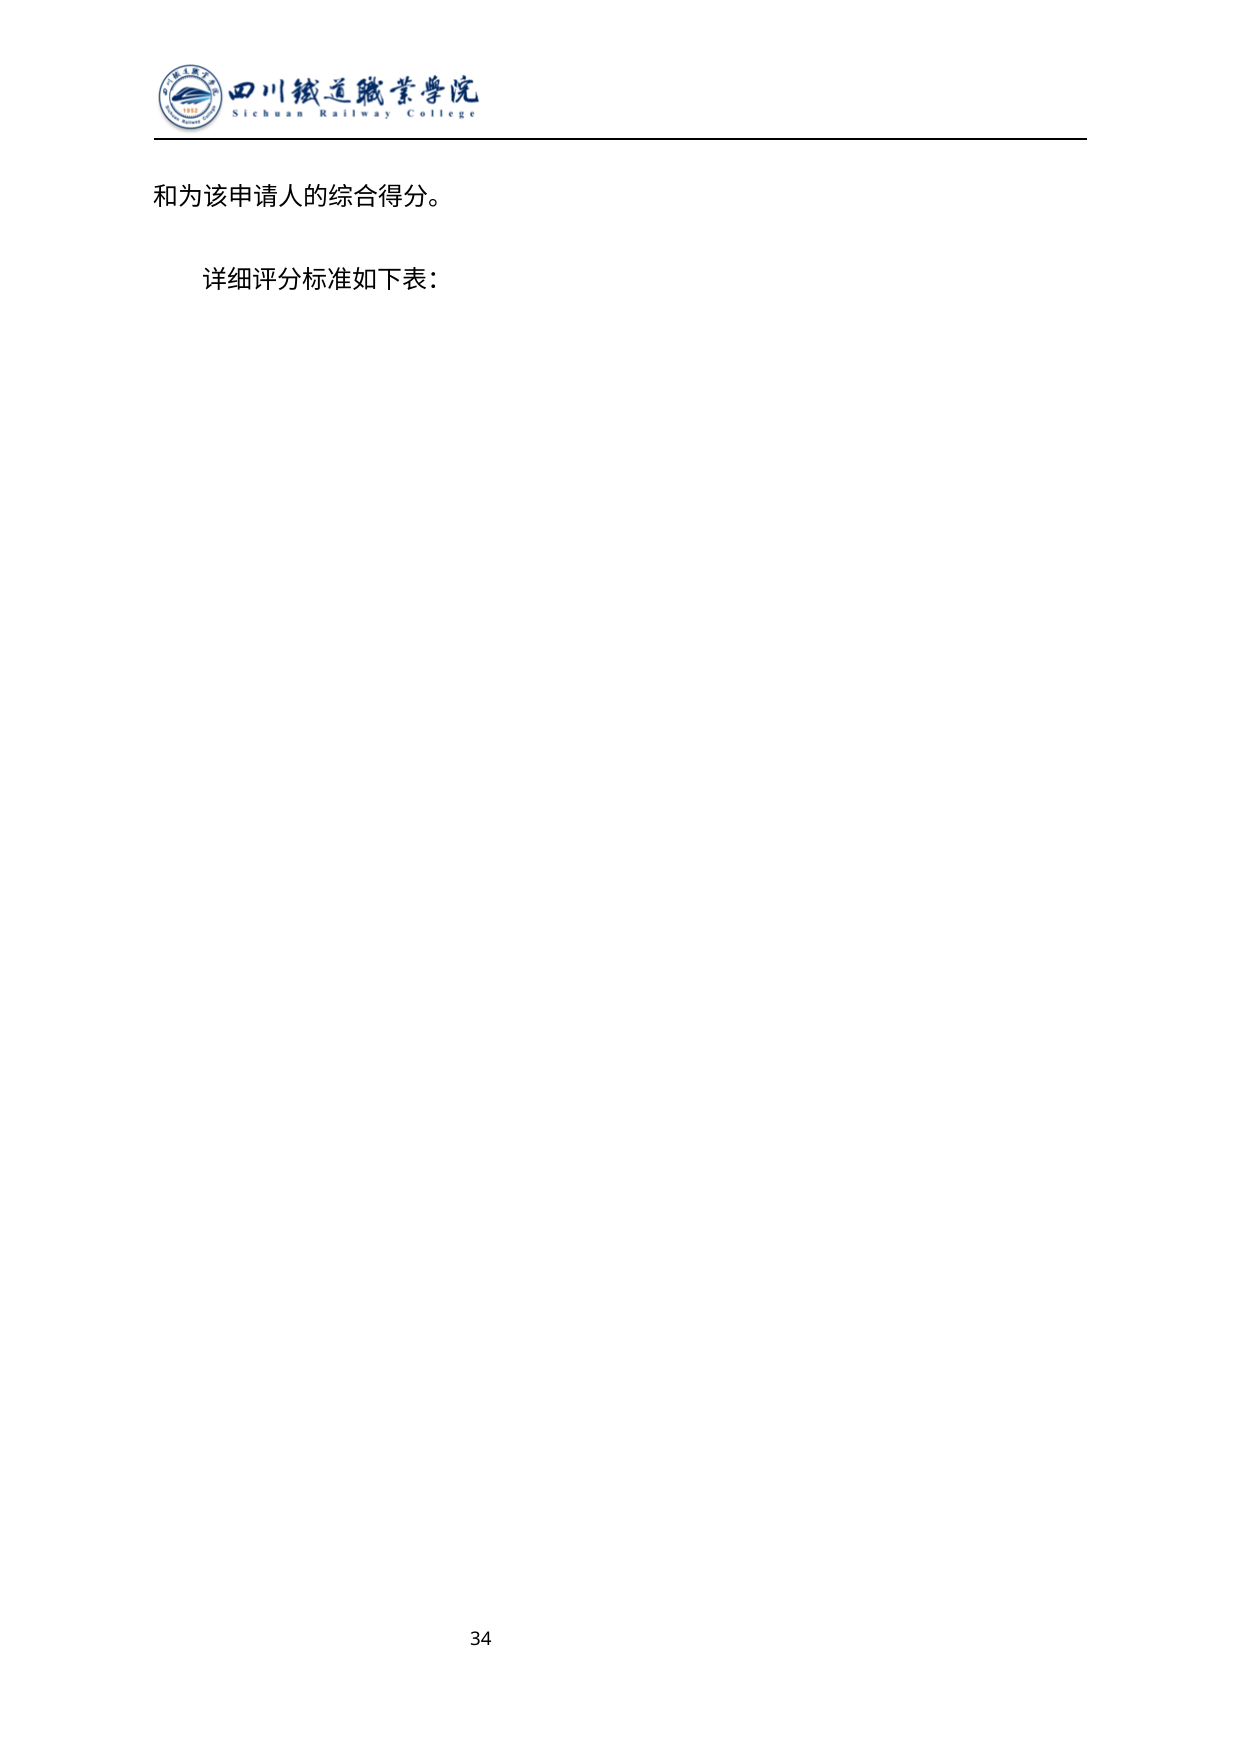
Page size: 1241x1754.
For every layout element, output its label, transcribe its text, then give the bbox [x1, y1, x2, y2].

text 详细评分标准如下表： [153, 245, 1087, 310]
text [153, 162, 1087, 227]
picture [153, 59, 485, 136]
